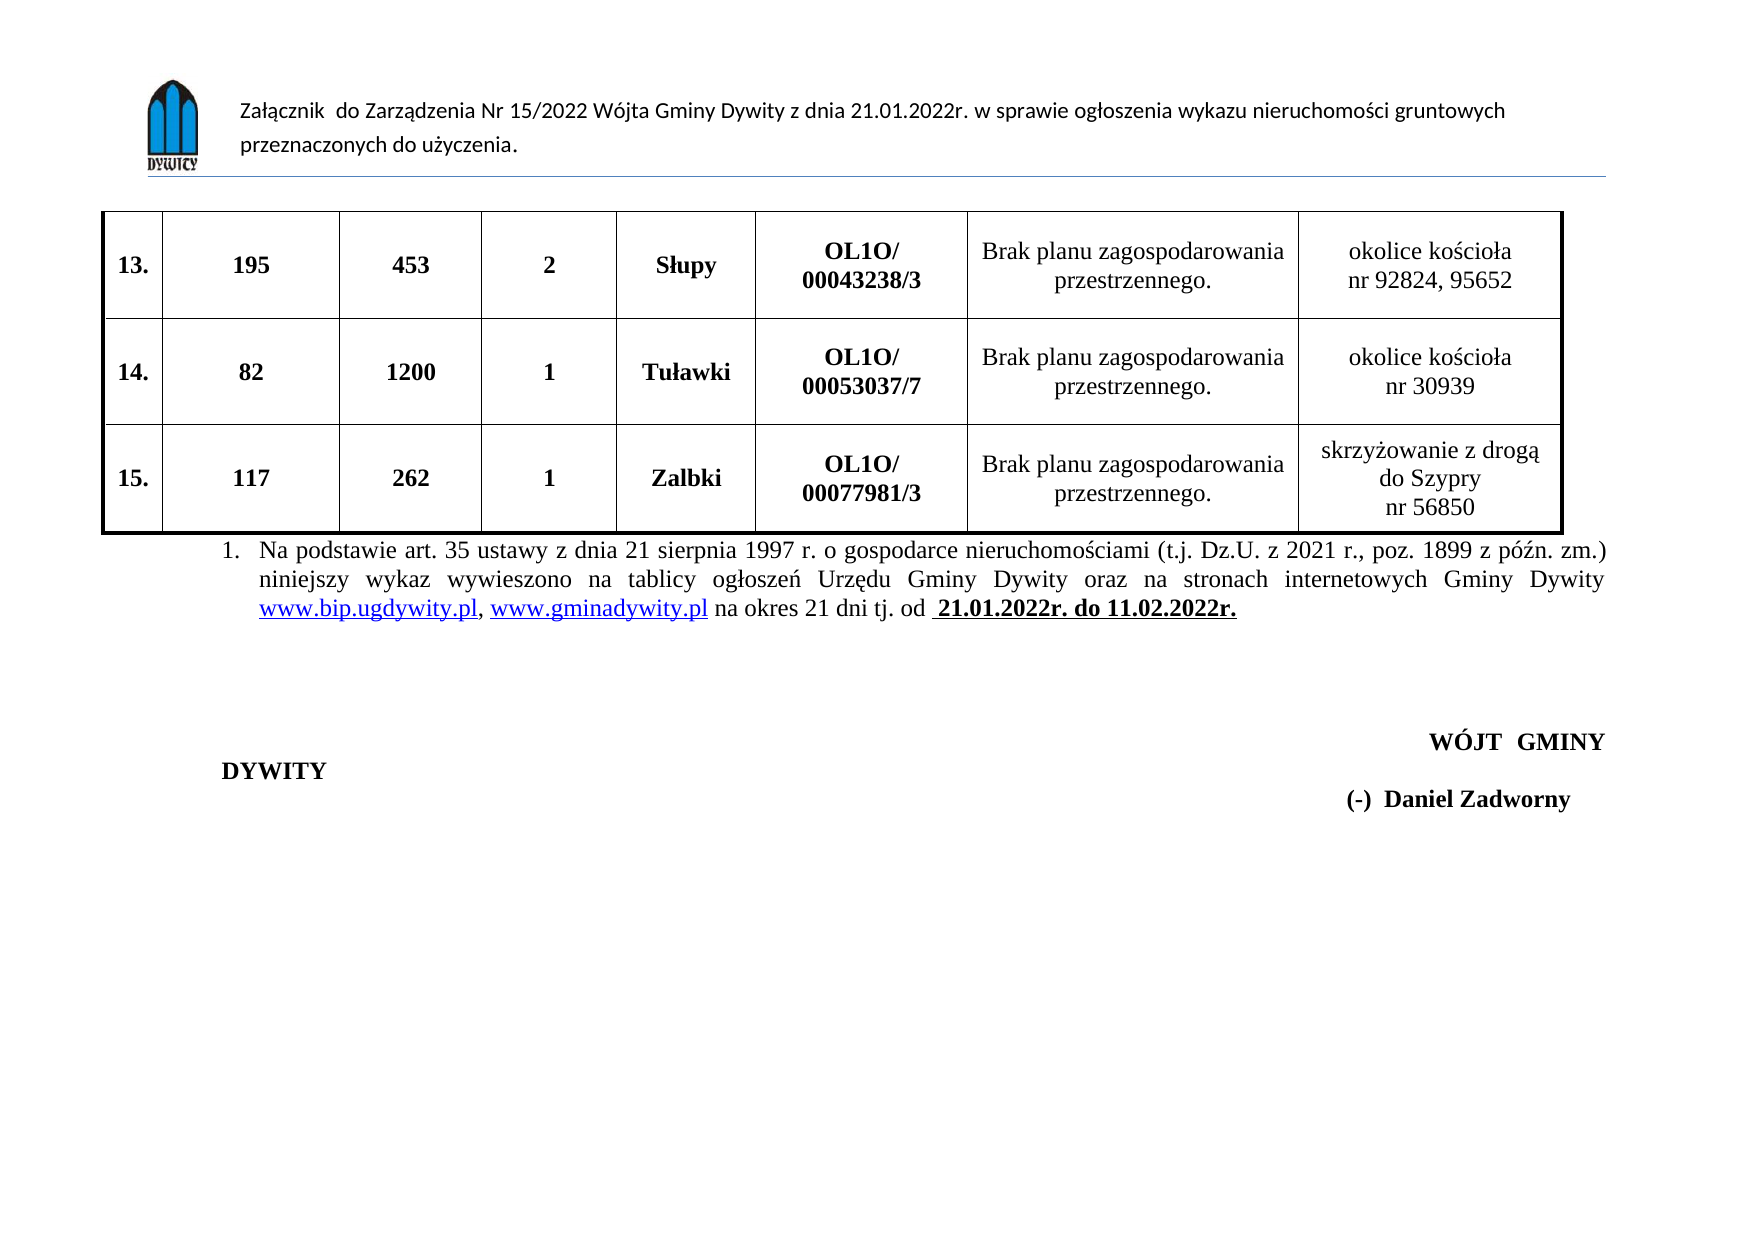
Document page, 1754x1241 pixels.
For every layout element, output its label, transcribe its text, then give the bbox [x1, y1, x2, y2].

table_cell 117 [163, 425, 339, 531]
table_cell OL1O/00077981/3 [756, 425, 967, 531]
table_cell Słupy [617, 212, 755, 317]
table_cell skrzyżowanie z drogą do Szypry nr 56850 [1299, 425, 1560, 531]
table_cell 1 [482, 319, 616, 424]
table_cell OL1O/00043238/3 [756, 212, 967, 317]
table_cell Tuławki [617, 319, 755, 424]
table_cell 453 [340, 212, 481, 317]
list Na podstawie art. 35 ustawy z dnia 21 sierpnia 1997 r. o gospodarce nieruchomościami (t.j. Dz.U. z 2021 r., poz. 1899 z późn. zm.) niniejszy wykaz wywieszono na tablicy ogłoszeń Urzędu Gminy Dywity oraz na stronach internetowych Gminy Dywity www.bip.ugdywity.pl, www.gminadywity.pl na okres 21 dni tj. od 21.01.2022r. do 11.02.2022r. [221, 535, 1606, 622]
table_cell 1200 [340, 319, 481, 424]
table_cell 13. [105, 212, 162, 317]
table_cell Brak planu zagospodarowania przestrzennego. [968, 425, 1298, 531]
table_cell Brak planu zagospodarowania przestrzennego. [968, 212, 1298, 317]
table_cell OL1O/00053037/7 [756, 319, 967, 424]
table_cell okolice kościoła nr 92824, 95652 [1299, 212, 1560, 317]
picture [147, 73, 198, 176]
table_cell Brak planu zagospodarowania przestrzennego. [968, 319, 1298, 424]
table_cell 15. [105, 425, 162, 531]
table_cell 195 [163, 212, 339, 317]
text (-) Daniel Zadworny [1328, 784, 1606, 813]
table_cell okolice kościoła nr 30939 [1299, 319, 1560, 424]
table_cell 2 [482, 212, 616, 317]
text WÓJT GMINY DYWITY [221, 727, 1606, 784]
table_cell 262 [340, 425, 481, 531]
table_cell 82 [163, 319, 339, 424]
table_cell Zalbki [617, 425, 755, 531]
table_cell 14. [105, 319, 162, 424]
table_cell 1 [482, 425, 616, 531]
